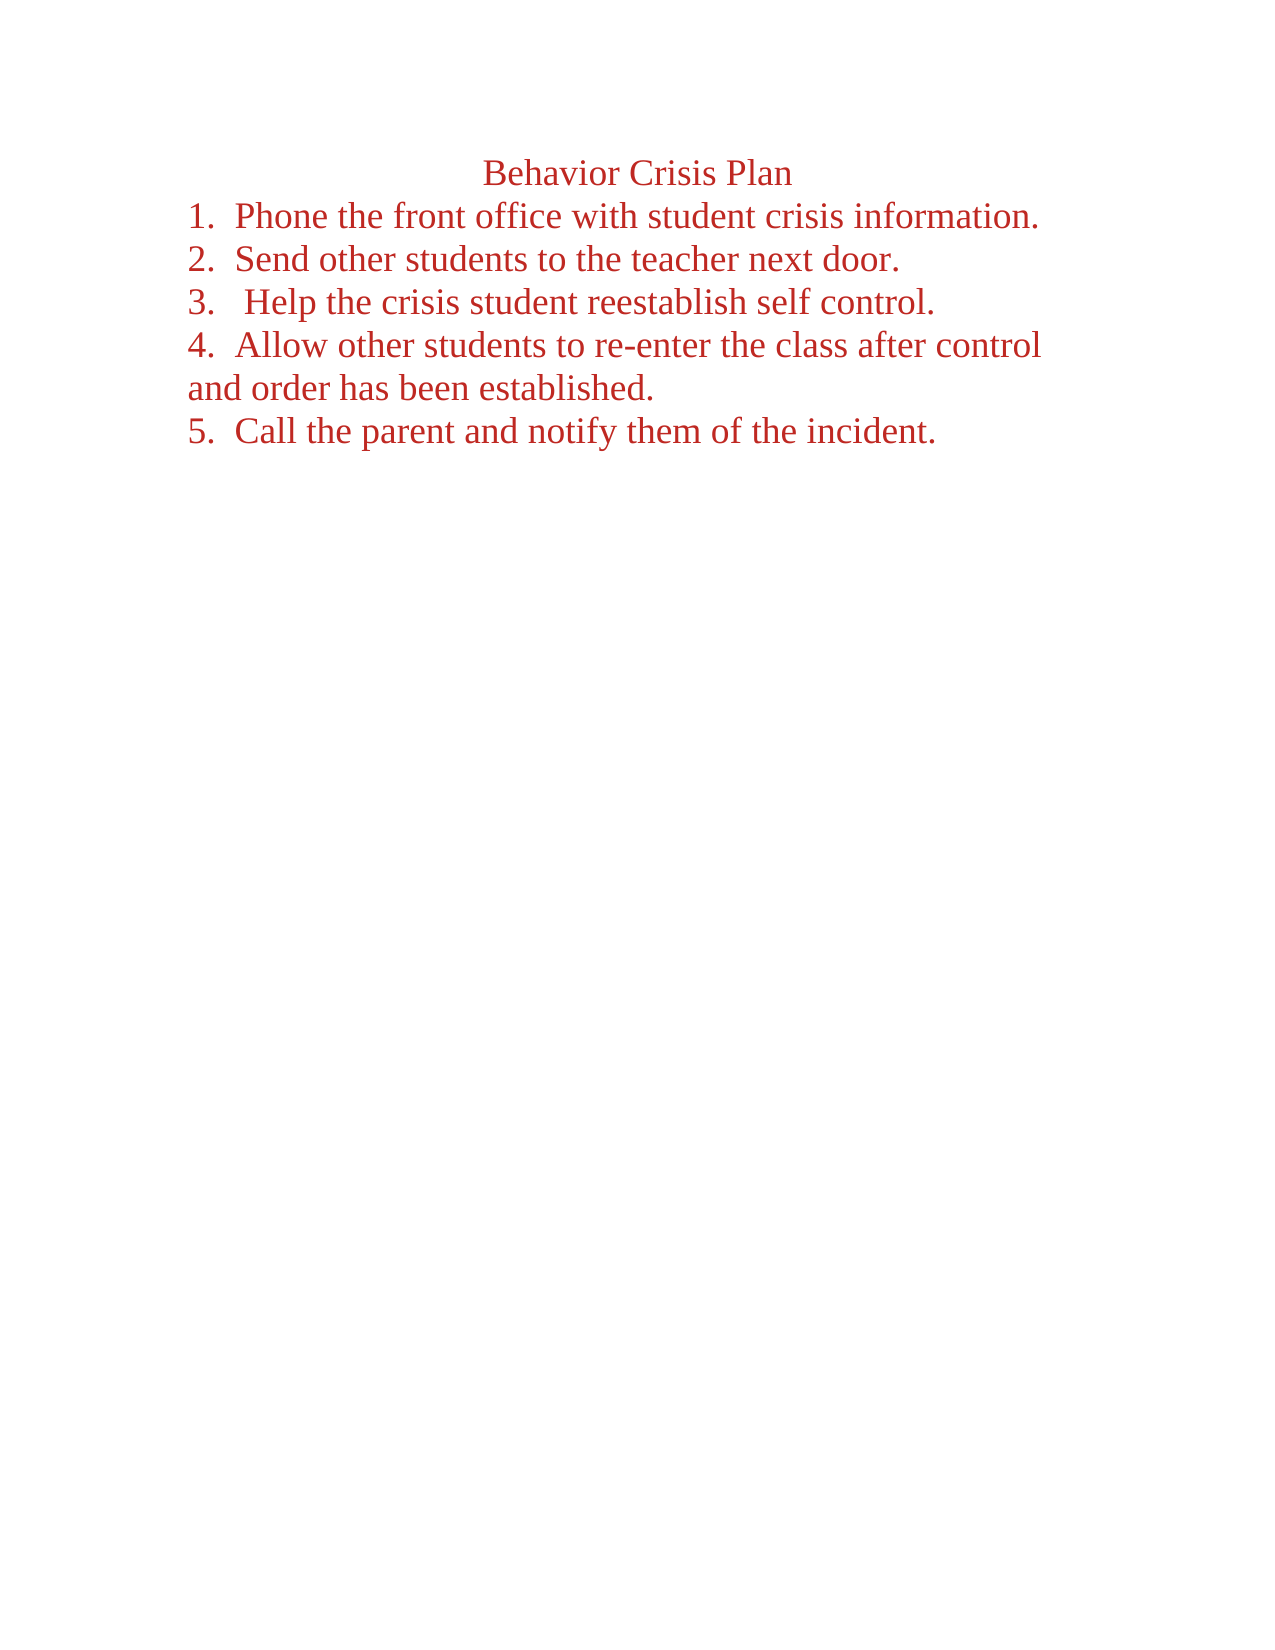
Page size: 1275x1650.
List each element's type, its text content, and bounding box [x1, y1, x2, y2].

text 3. Help the crisis student reestablish self control. [187, 279, 1087, 322]
text 2. Send other students to the teacher next door. [187, 236, 1087, 279]
text 5. Call the parent and notify them of the incident. [187, 409, 1087, 452]
text Behavior Crisis Plan [187, 150, 1087, 193]
text 4. Allow other students to re-enter the class after control and order has been established. [187, 322, 1087, 409]
text 1. Phone the front office with student crisis information. [187, 193, 1087, 236]
